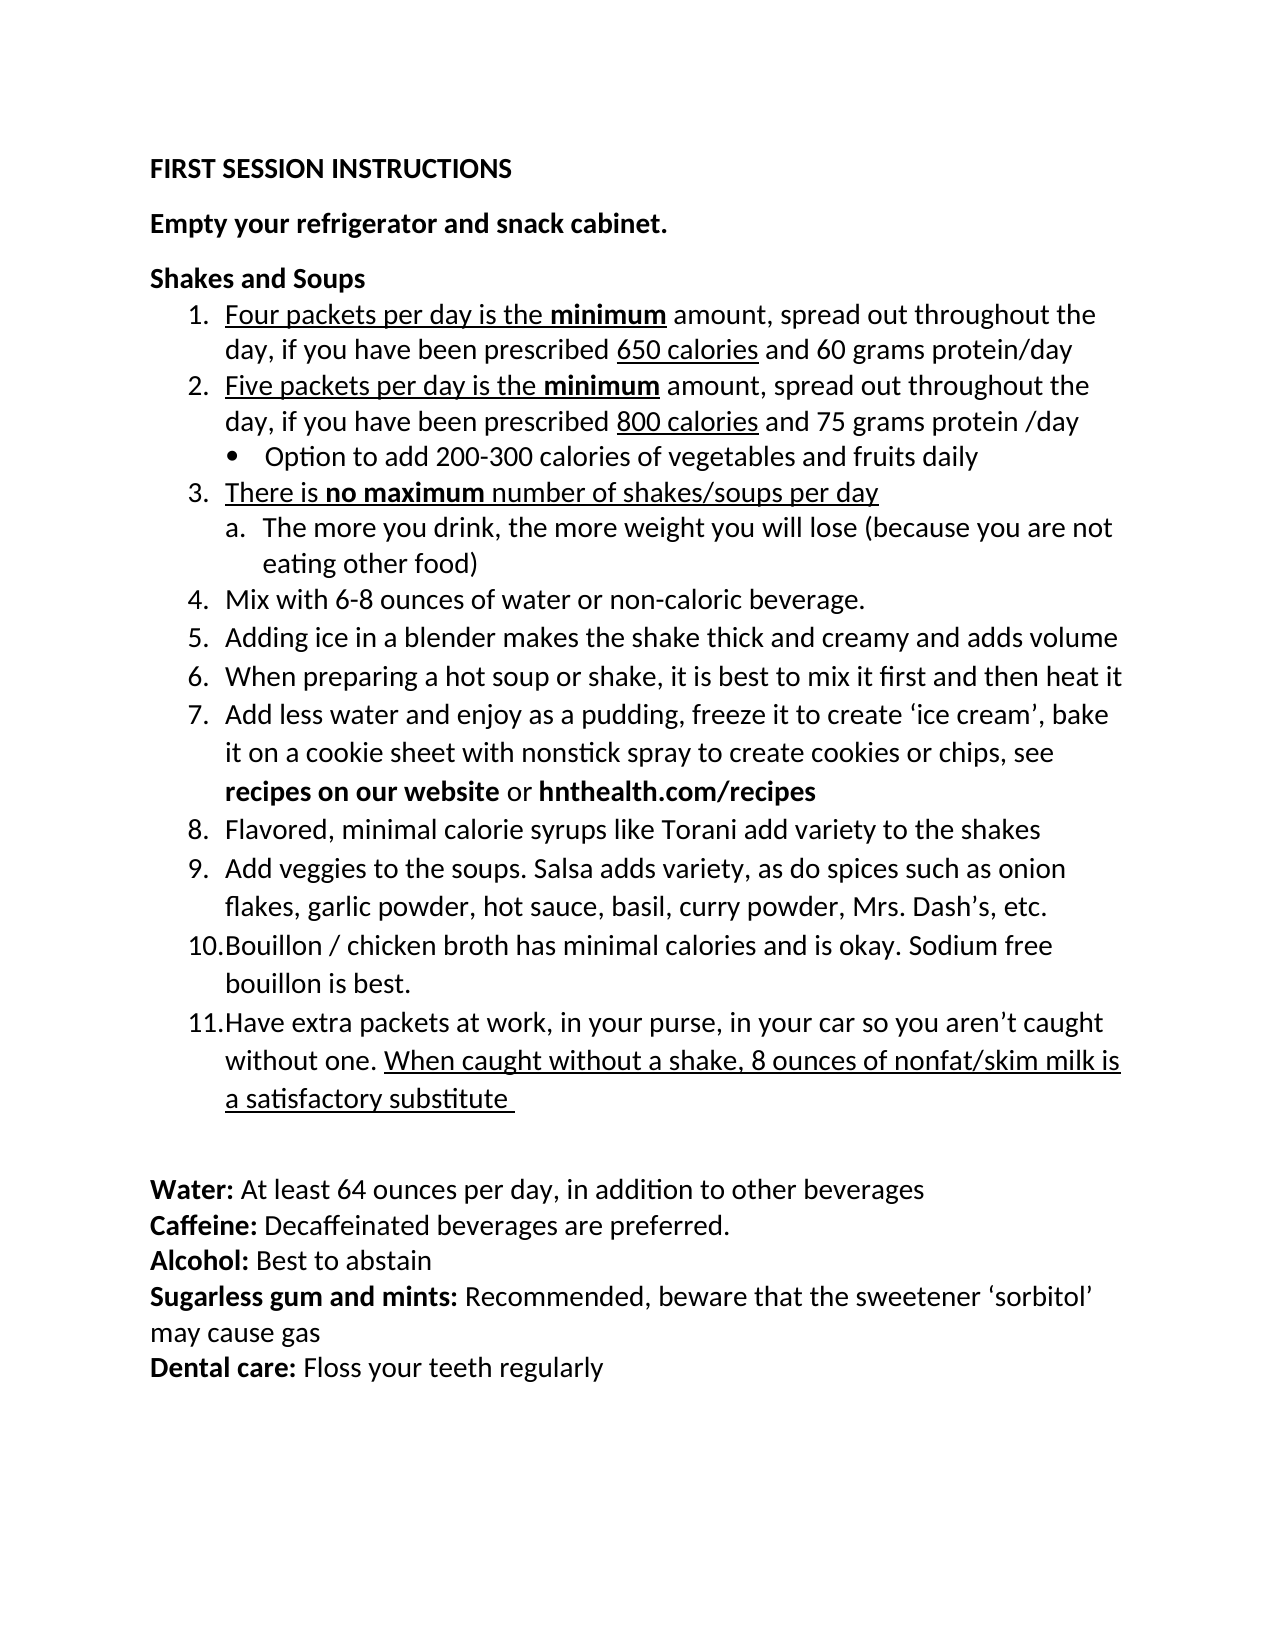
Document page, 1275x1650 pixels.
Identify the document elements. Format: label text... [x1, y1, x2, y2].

text Caffeine: Decaffeinated beverages are preferred. [150, 1207, 1125, 1242]
list When preparing a hot soup or shake, it is best to mix it first and then heat it [187, 658, 1125, 693]
list Bouillon / chicken broth has minimal calories and is okay. Sodium free bouillon is best. [187, 927, 1125, 1001]
list Four packets per day is the minimum amount, spread out throughout the day, if you have been prescribed 650 calories and 60 grams protein/day [187, 296, 1125, 367]
list Have extra packets at work, in your purse, in your car so you aren’t caught without one. When caught without a shake, 8 ounces of nonfat/skim milk is a satisfactory substitute [187, 1004, 1125, 1116]
list Flavored, minimal calorie syrups like Torani add variety to the shakes [187, 811, 1125, 847]
text Alcohol: Best to abstain [150, 1242, 1125, 1278]
text Dental care: Floss your teeth regularly [150, 1349, 1125, 1385]
text Sugarless gum and mints: Recommended, beware that the sweetener ‘sorbitol’ may cause gas [150, 1278, 1125, 1349]
list Five packets per day is the minimum amount, spread out throughout the day, if you have been prescribed 800 calories and 75 grams protein /day [187, 367, 1125, 438]
list Mix with 6-8 ounces of water or non-caloric beverage. [187, 581, 1125, 616]
list Option to add 200-300 calories of vegetables and fruits daily [227, 438, 1125, 474]
list The more you drink, the more weight you will lose (because you are not eating other food) [225, 509, 1125, 581]
text Water: At least 64 ounces per day, in addition to other beverages [150, 1171, 1125, 1207]
list Add less water and enjoy as a pudding, freeze it to create ‘ice cream’, bake it on a cookie sheet with nonstick spray to create cookies or chips, see recipes on our website or hnthealth.com/recipes [187, 696, 1125, 809]
list Adding ice in a blender makes the shake thick and creamy and adds volume [187, 619, 1125, 655]
text FIRST SESSION INSTRUCTIONS [150, 150, 1125, 186]
text Shakes and Soups [150, 260, 1125, 296]
list Add veggies to the soups. Salsa adds variety, as do spices such as onion flakes, garlic powder, hot sauce, basil, curry powder, Mrs. Dash’s, etc. [187, 850, 1125, 924]
text Empty your refrigerator and snack cabinet. [150, 205, 1125, 241]
list There is no maximum number of shakes/soups per day [187, 474, 1125, 509]
